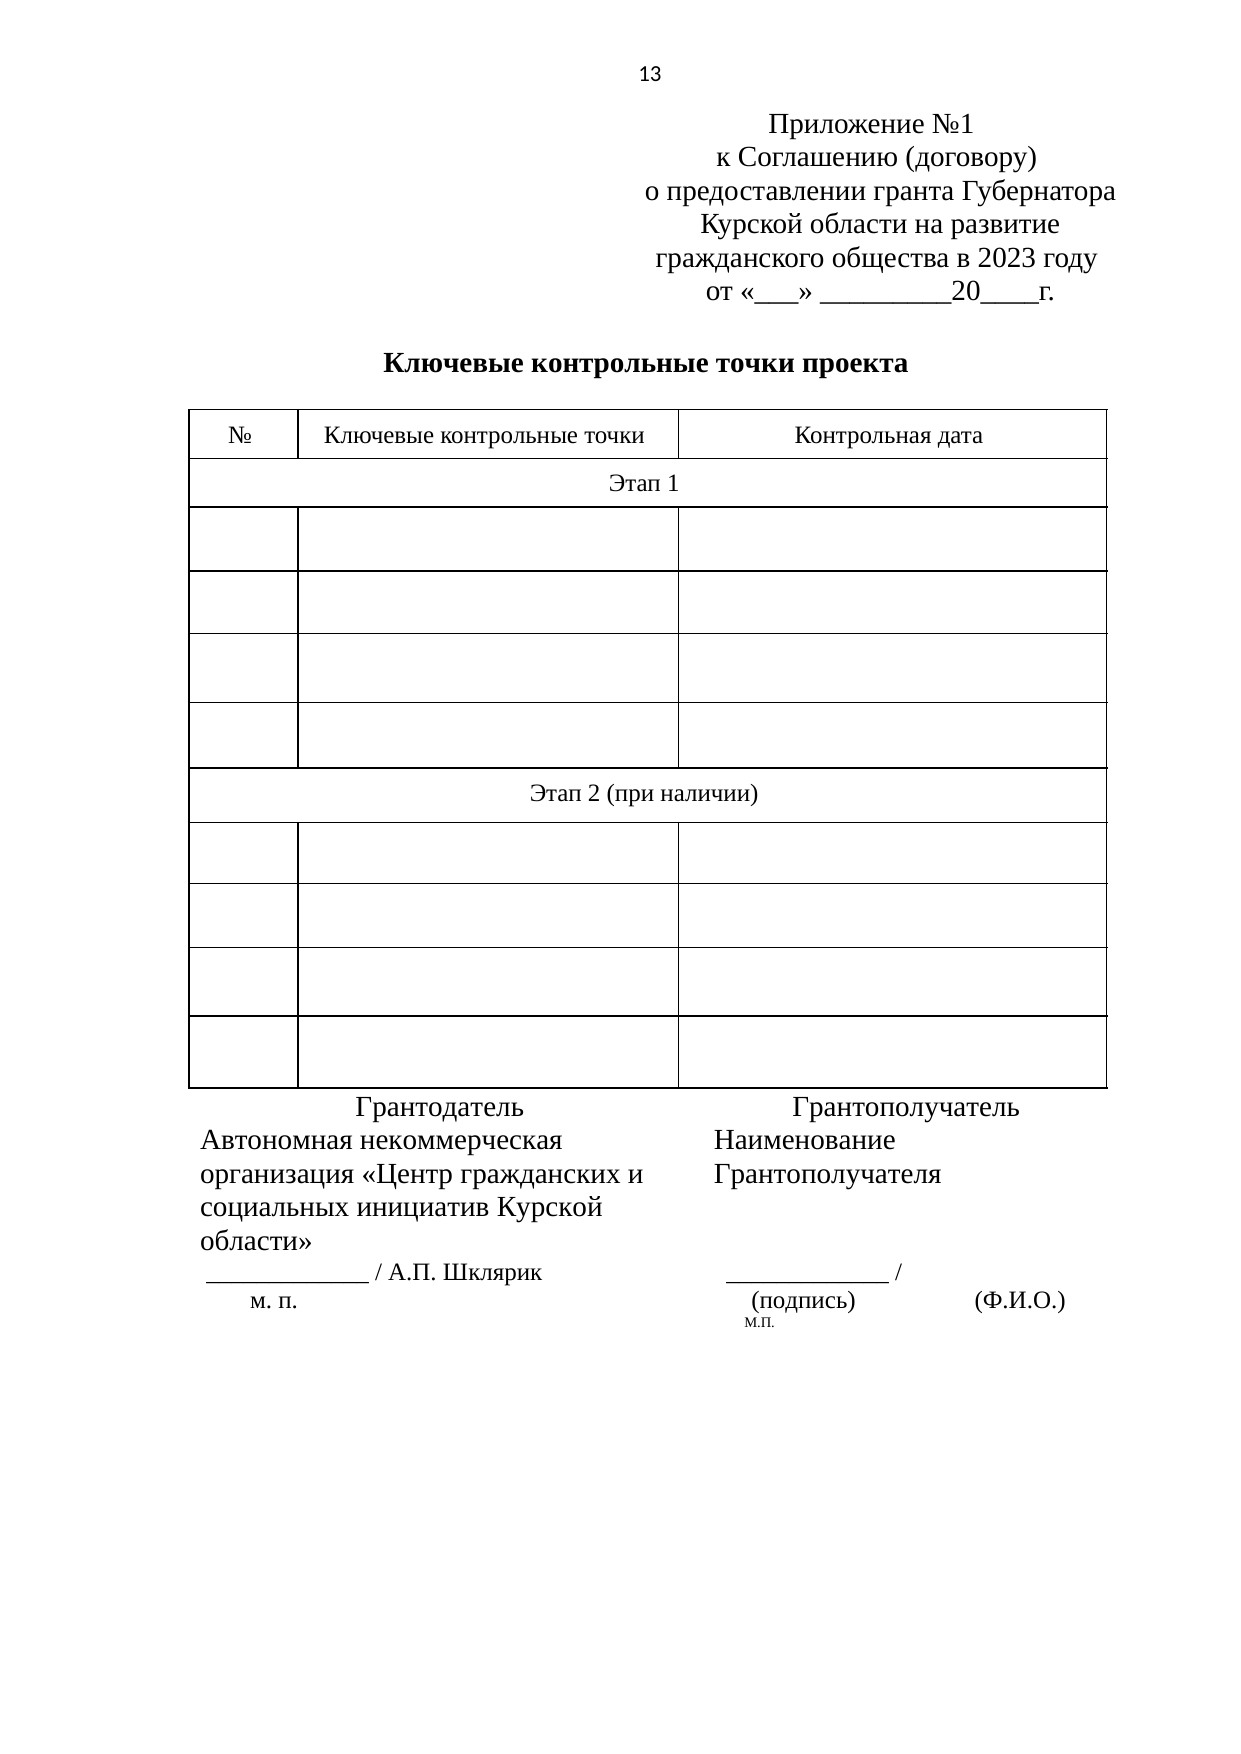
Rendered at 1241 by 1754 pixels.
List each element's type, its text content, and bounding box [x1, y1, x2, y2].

table_cell [679, 572, 1106, 633]
table_cell [190, 572, 297, 633]
table_cell [190, 634, 297, 701]
subtitle Ключевые контрольные точки проекта [177, 346, 1114, 379]
table_cell Этап 1 [190, 459, 1106, 506]
table_cell [679, 823, 1106, 883]
table_cell [299, 508, 678, 570]
table_cell Грантодатель [189, 1089, 690, 1122]
table_cell [299, 572, 678, 633]
table_cell [679, 1017, 1106, 1087]
text к Соглашению (договору) о предоставлении гранта Губернатора Курской области на развитие гражданского общества в 2023 году от «___» _________20____г. [620, 139, 1140, 307]
table_cell [299, 823, 678, 883]
table_cell [679, 948, 1106, 1015]
table_cell _____________ / А.П. Шклярик м. п. [189, 1257, 690, 1343]
table_cell [679, 884, 1106, 947]
text Приложение №1 [620, 106, 1122, 139]
table_cell Автономная некоммерческая организация «Центр гражданских и социальных инициатив Курской области» [189, 1123, 690, 1257]
table_cell Наименование Грантополучателя [690, 1123, 1121, 1257]
table_header Контрольная дата [679, 410, 1106, 457]
table_cell Этап 2 (при наличии) [190, 769, 1106, 822]
table_cell [679, 634, 1106, 701]
table_header № [190, 410, 297, 457]
table_cell _____________ / (подпись) (Ф.И.О.) М.П. [690, 1257, 1121, 1343]
table_cell [190, 508, 297, 570]
table_cell [190, 823, 297, 883]
table_header Ключевые контрольные точки [299, 410, 678, 457]
table_cell Грантополучатель [690, 1087, 1121, 1122]
table_cell [299, 1017, 678, 1087]
table_cell [679, 508, 1106, 570]
table_cell [299, 634, 678, 701]
table_cell [679, 703, 1106, 767]
table_cell [299, 884, 678, 947]
table_cell [190, 948, 297, 1015]
table_cell [190, 703, 297, 767]
table_cell [190, 1017, 297, 1087]
table_cell [299, 948, 678, 1015]
table_cell [299, 703, 678, 767]
table_cell [190, 884, 297, 947]
